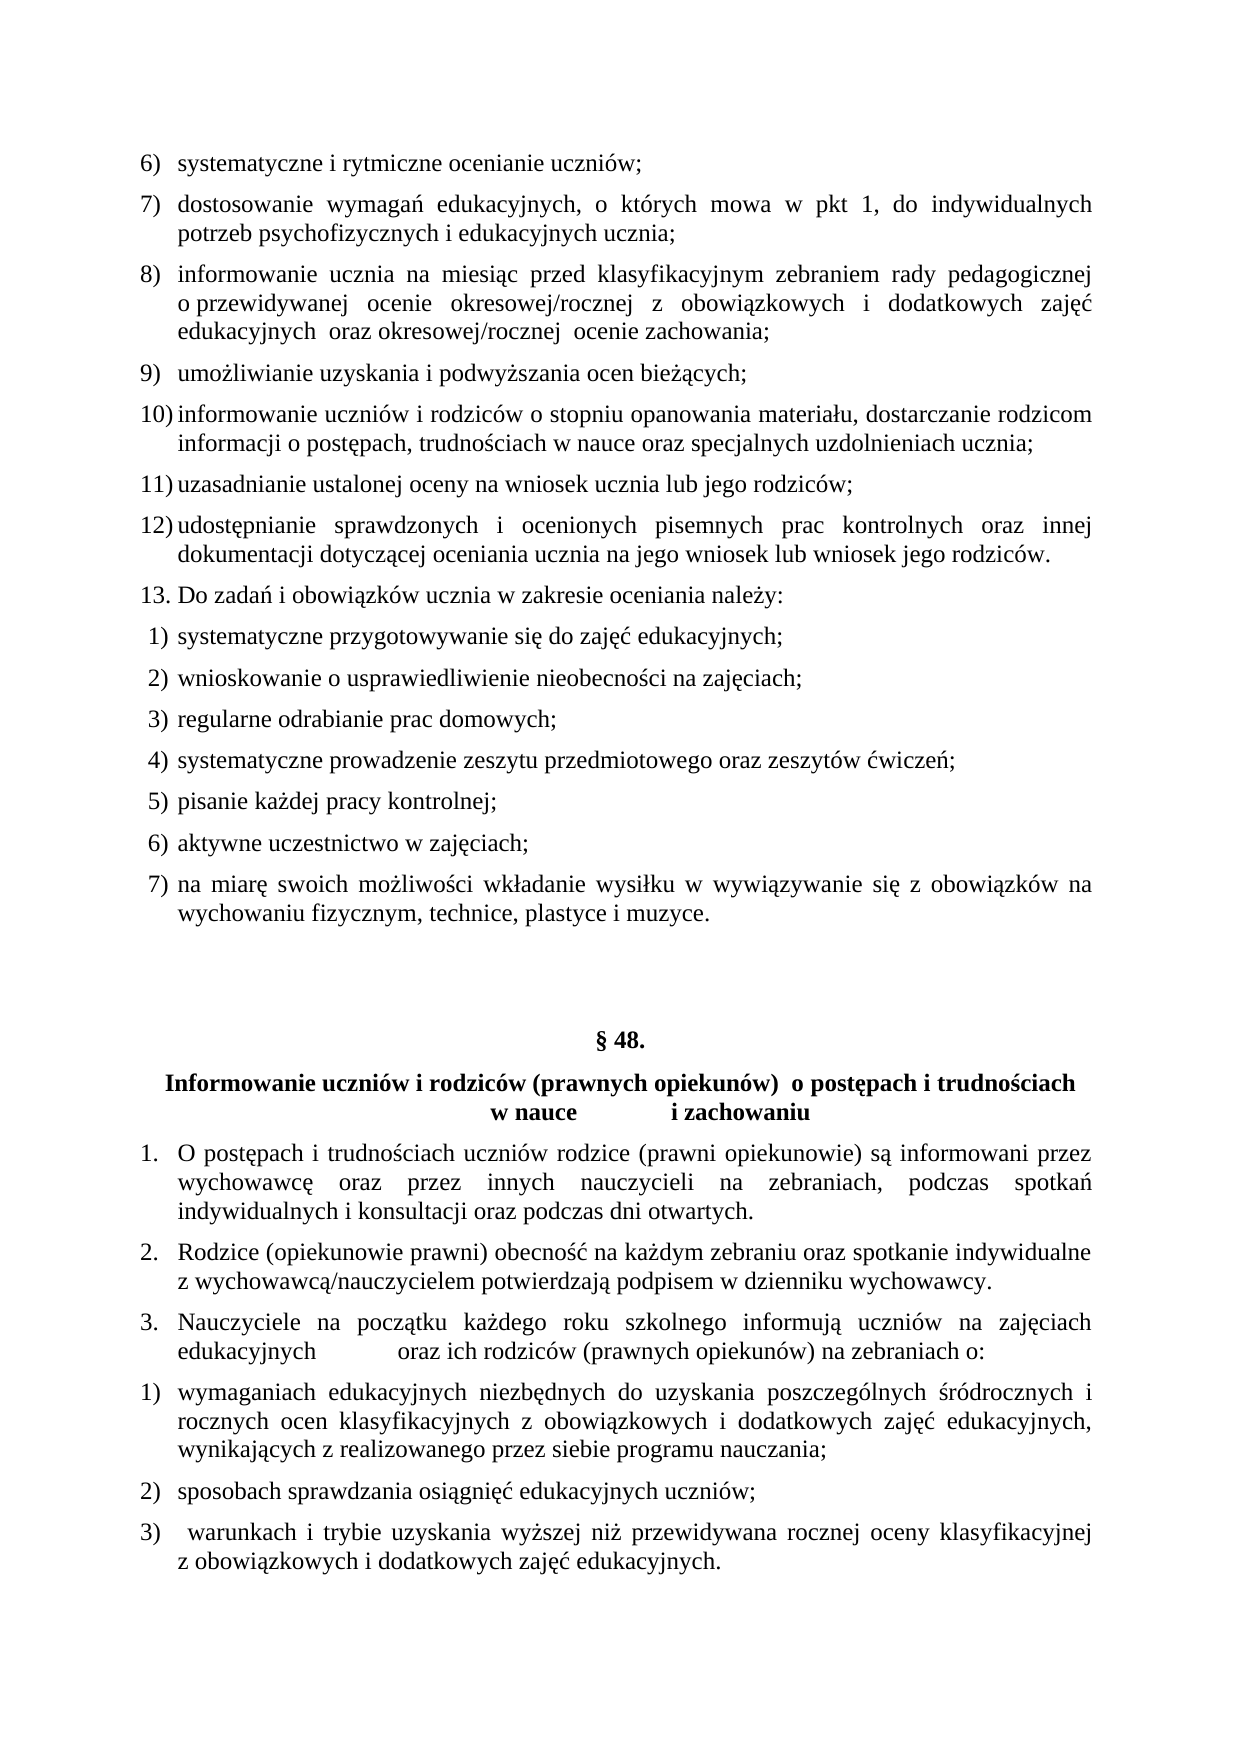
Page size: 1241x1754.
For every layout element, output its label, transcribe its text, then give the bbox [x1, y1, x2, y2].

list aktywne uczestnictwo w zajęciach; [148, 828, 1093, 856]
list uzasadnianie ustalonej oceny na wniosek ucznia lub jego rodziców; [140, 469, 1093, 498]
list sposobach sprawdzania osiągnięć edukacyjnych uczniów; [140, 1476, 1093, 1504]
list regularne odrabianie prac domowych; [148, 704, 1093, 733]
list informowanie uczniów i rodziców o stopniu opanowania materiału, dostarczanie rodzicom informacji o postępach, trudnościach w nauce oraz specjalnych uzdolnieniach ucznia; [140, 399, 1093, 456]
list O postępach i trudnościach uczniów rodzice (prawni opiekunowie) są informowani przez wychowawcę oraz przez innych nauczycieli na zebraniach, podczas spotkań indywidualnych i konsultacji oraz podczas dni otwartych. [140, 1138, 1093, 1224]
list na miarę swoich możliwości wkładanie wysiłku w wywiązywanie się z obowiązków na wychowaniu fizycznym, technice, plastyce i muzyce. [148, 869, 1093, 926]
list wymaganiach edukacyjnych niezbędnych do uzyskania poszczególnych śródrocznych i rocznych ocen klasyfikacyjnych z obowiązkowych i dodatkowych zajęć edukacyjnych, wynikających z realizowanego przez siebie programu nauczania; [140, 1377, 1093, 1463]
list dostosowanie wymagań edukacyjnych, o których mowa w pkt 1, do indywidualnych potrzeb psychofizycznych i edukacyjnych ucznia; [140, 189, 1093, 246]
list systematyczne i rytmiczne ocenianie uczniów; [140, 148, 1093, 176]
list Rodzice (opiekunowie prawni) obecność na każdym zebraniu oraz spotkanie indywidualne z wychowawcą/nauczycielem potwierdzają podpisem w dzienniku wychowawcy. [140, 1237, 1093, 1294]
list warunkach i trybie uzyskania wyższej niż przewidywana rocznej oceny klasyfikacyjnej z obowiązkowych i dodatkowych zajęć edukacyjnych. [140, 1517, 1093, 1574]
list informowanie ucznia na miesiąc przed klasyfikacyjnym zebraniem rady pedagogicznej o przewidywanej ocenie okresowej/rocznej z obowiązkowych i dodatkowych zajęć edukacyjnych oraz okresowej/rocznej ocenie zachowania; [140, 259, 1093, 345]
text § 48. [148, 1025, 1093, 1054]
list Do zadań i obowiązków ucznia w zakresie oceniania należy: [140, 580, 1093, 609]
list systematyczne prowadzenie zeszytu przedmiotowego oraz zeszytów ćwiczeń; [148, 745, 1093, 774]
subtitle Informowanie uczniów i rodziców (prawnych opiekunów) o postępach i trudnościach w nauce i zachowaniu [148, 1068, 1093, 1126]
list systematyczne przygotowywanie się do zajęć edukacyjnych; [148, 621, 1093, 650]
list umożliwianie uzyskania i podwyższania ocen bieżących; [140, 358, 1093, 386]
list Nauczyciele na początku każdego roku szkolnego informują uczniów na zajęciach edukacyjnych oraz ich rodziców (prawnych opiekunów) na zebraniach o: [140, 1307, 1093, 1364]
list udostępnianie sprawdzonych i ocenionych pisemnych prac kontrolnych oraz innej dokumentacji dotyczącej oceniania ucznia na jego wniosek lub wniosek jego rodziców. [140, 510, 1093, 568]
list wnioskowanie o usprawiedliwienie nieobecności na zajęciach; [148, 663, 1093, 691]
list pisanie każdej pracy kontrolnej; [148, 786, 1093, 815]
